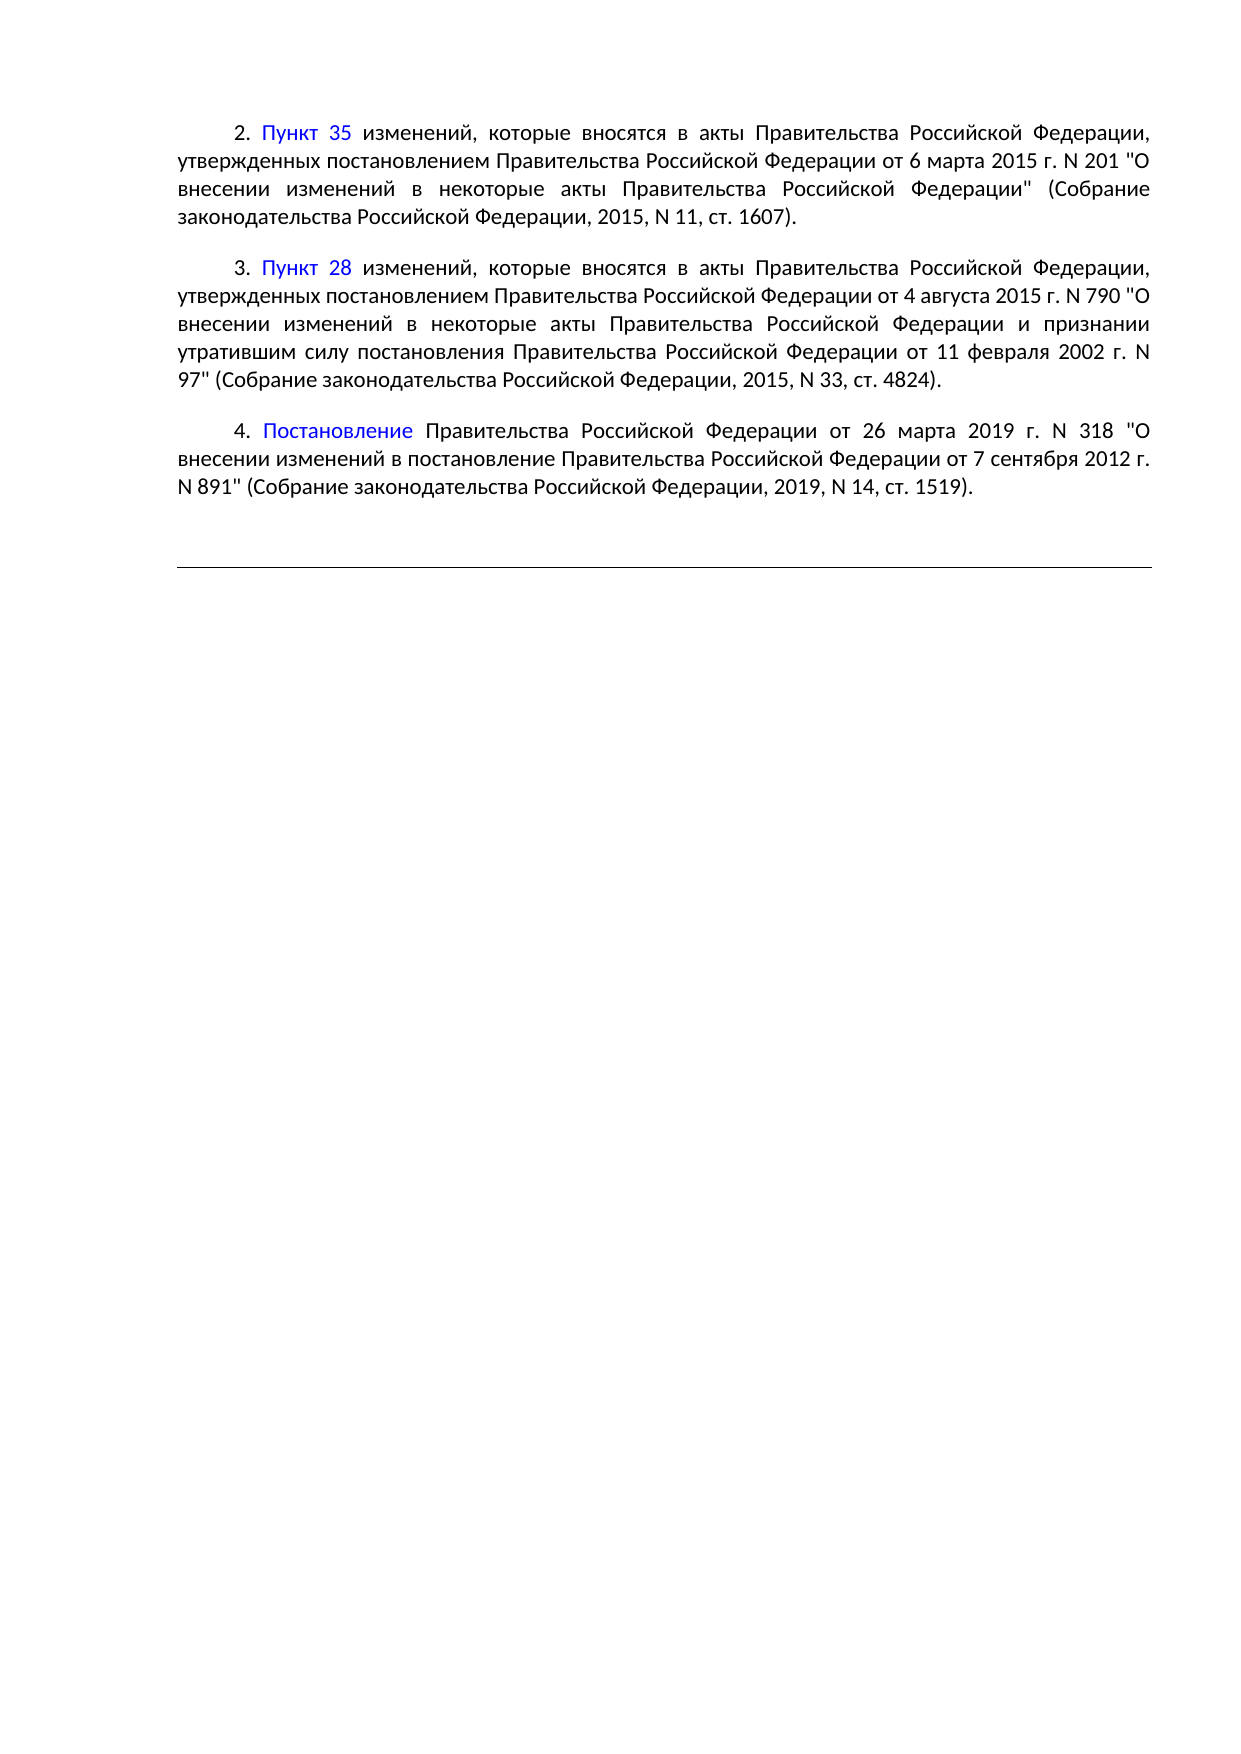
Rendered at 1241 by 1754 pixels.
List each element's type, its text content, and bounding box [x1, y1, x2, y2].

text 2. Пункт 35 изменений, которые вносятся в акты Правительства Российской Федерации, утвержденных постановлением Правительства Российской Федерации от 6 марта 2015 г. N 201 "О внесении изменений в некоторые акты Правительства Российской Федерации" (Собрание законодательства Российской Федерации, 2015, N 11, ст. 1607). [177, 118, 1152, 230]
text 3. Пункт 28 изменений, которые вносятся в акты Правительства Российской Федерации, утвержденных постановлением Правительства Российской Федерации от 4 августа 2015 г. N 790 "О внесении изменений в некоторые акты Правительства Российской Федерации и признании утратившим силу постановления Правительства Российской Федерации от 11 февраля 2002 г. N 97" (Собрание законодательства Российской Федерации, 2015, N 33, ст. 4824). [177, 253, 1152, 393]
text 4. Постановление Правительства Российской Федерации от 26 марта 2019 г. N 318 "О внесении изменений в постановление Правительства Российской Федерации от 7 сентября 2012 г. N 891" (Собрание законодательства Российской Федерации, 2019, N 14, ст. 1519). [177, 416, 1152, 500]
